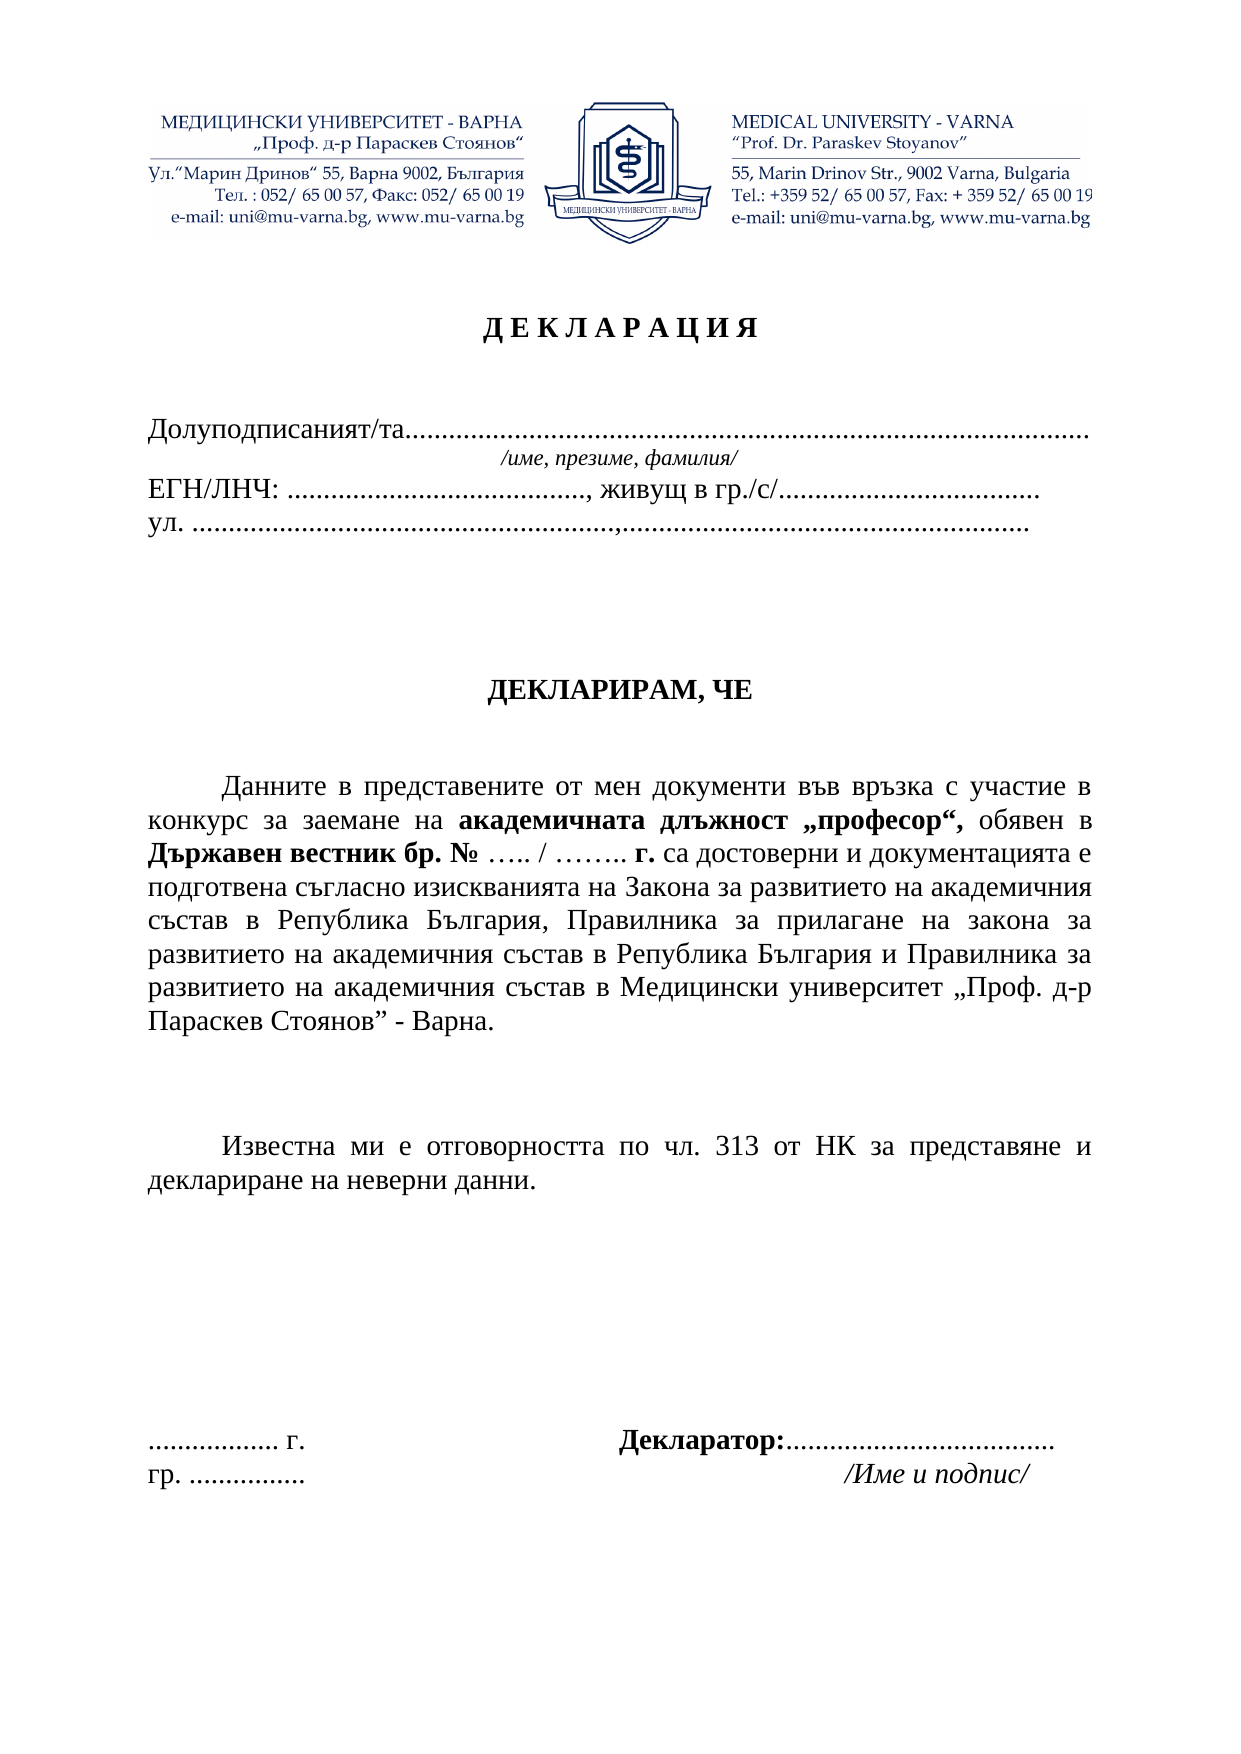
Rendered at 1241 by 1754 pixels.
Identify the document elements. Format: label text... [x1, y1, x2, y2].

text Долуподписаният/та.............................................................................................. [148, 411, 1093, 444]
text ЕГН/ЛНЧ: ........................................., живущ в гр./с/.................................... [148, 471, 1093, 504]
text .................. г. Декларатор:..................................... [148, 1422, 1093, 1456]
text Д Е К Л А Р А Ц И Я [148, 310, 1093, 344]
picture [148, 102, 1092, 244]
subtitle Известна ми е отговорността по чл. 313 от НК за представяне и деклариране на неверни данни. [148, 1128, 1093, 1196]
text ДЕКЛАРИРАМ, ЧЕ [148, 672, 1093, 706]
text Данните в представените от мен документи във връзка с участие в конкурс за заемане на академичната длъжност „професор“, обявен в Държавен вестник бр. № ….. / …….. г. са достоверни и документацията е подготвена съгласно изискванията на Закона за развитието на академичния състав в Република България, Правилника за прилагане на закона за развитието на академичния състав в Република България и Правилника за развитието на академичния състав в Медицински университет „Проф. д-р Параскев Стоянов” - Варна. [148, 768, 1093, 1037]
text ул. ..........................................................,........................................................ [148, 504, 1093, 538]
text /име, презиме, фамилия/ [148, 444, 1093, 471]
text гр. ................ /Име и подпис/ [148, 1456, 1093, 1489]
